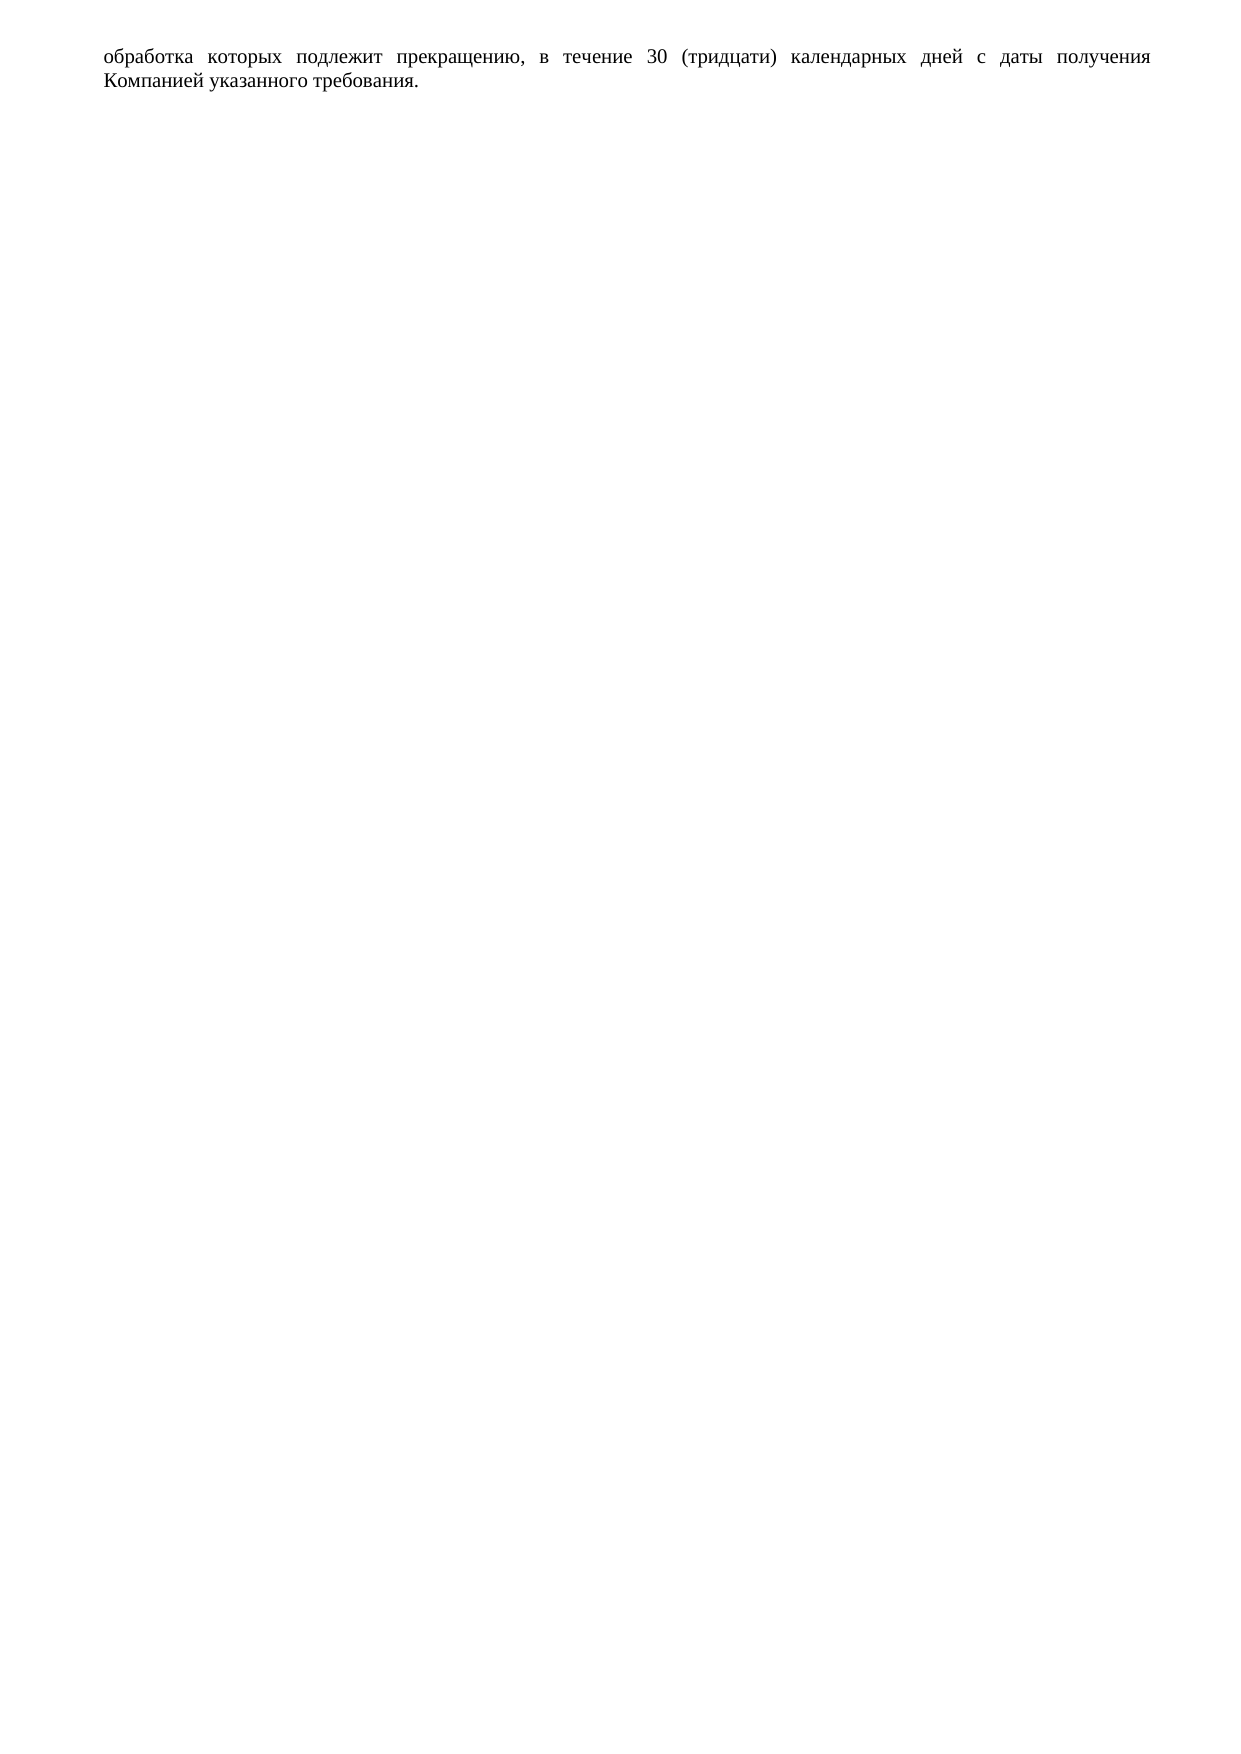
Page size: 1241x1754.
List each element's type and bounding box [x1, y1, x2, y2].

text [103, 44, 1152, 92]
